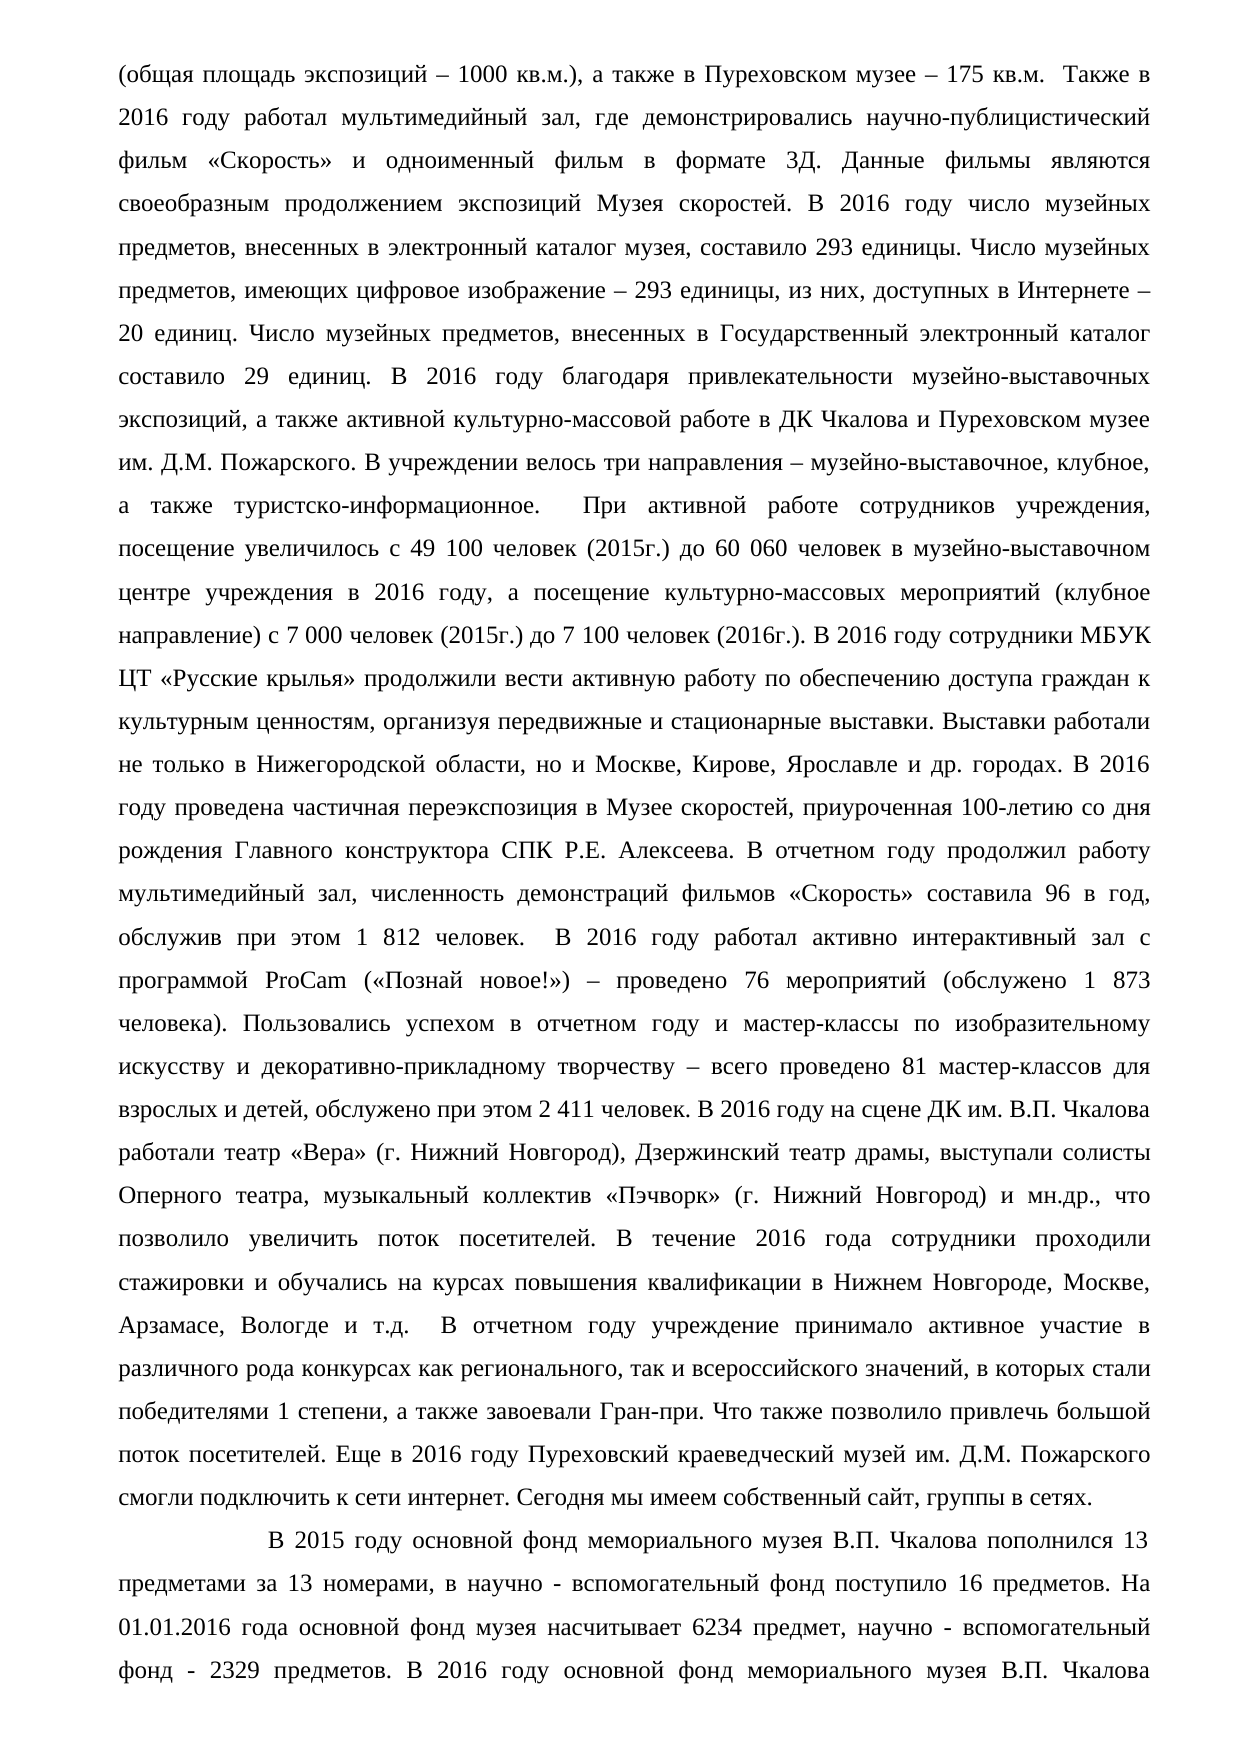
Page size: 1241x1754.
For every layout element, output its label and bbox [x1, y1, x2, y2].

text [118, 1525, 1152, 1683]
text [118, 59, 1152, 1511]
